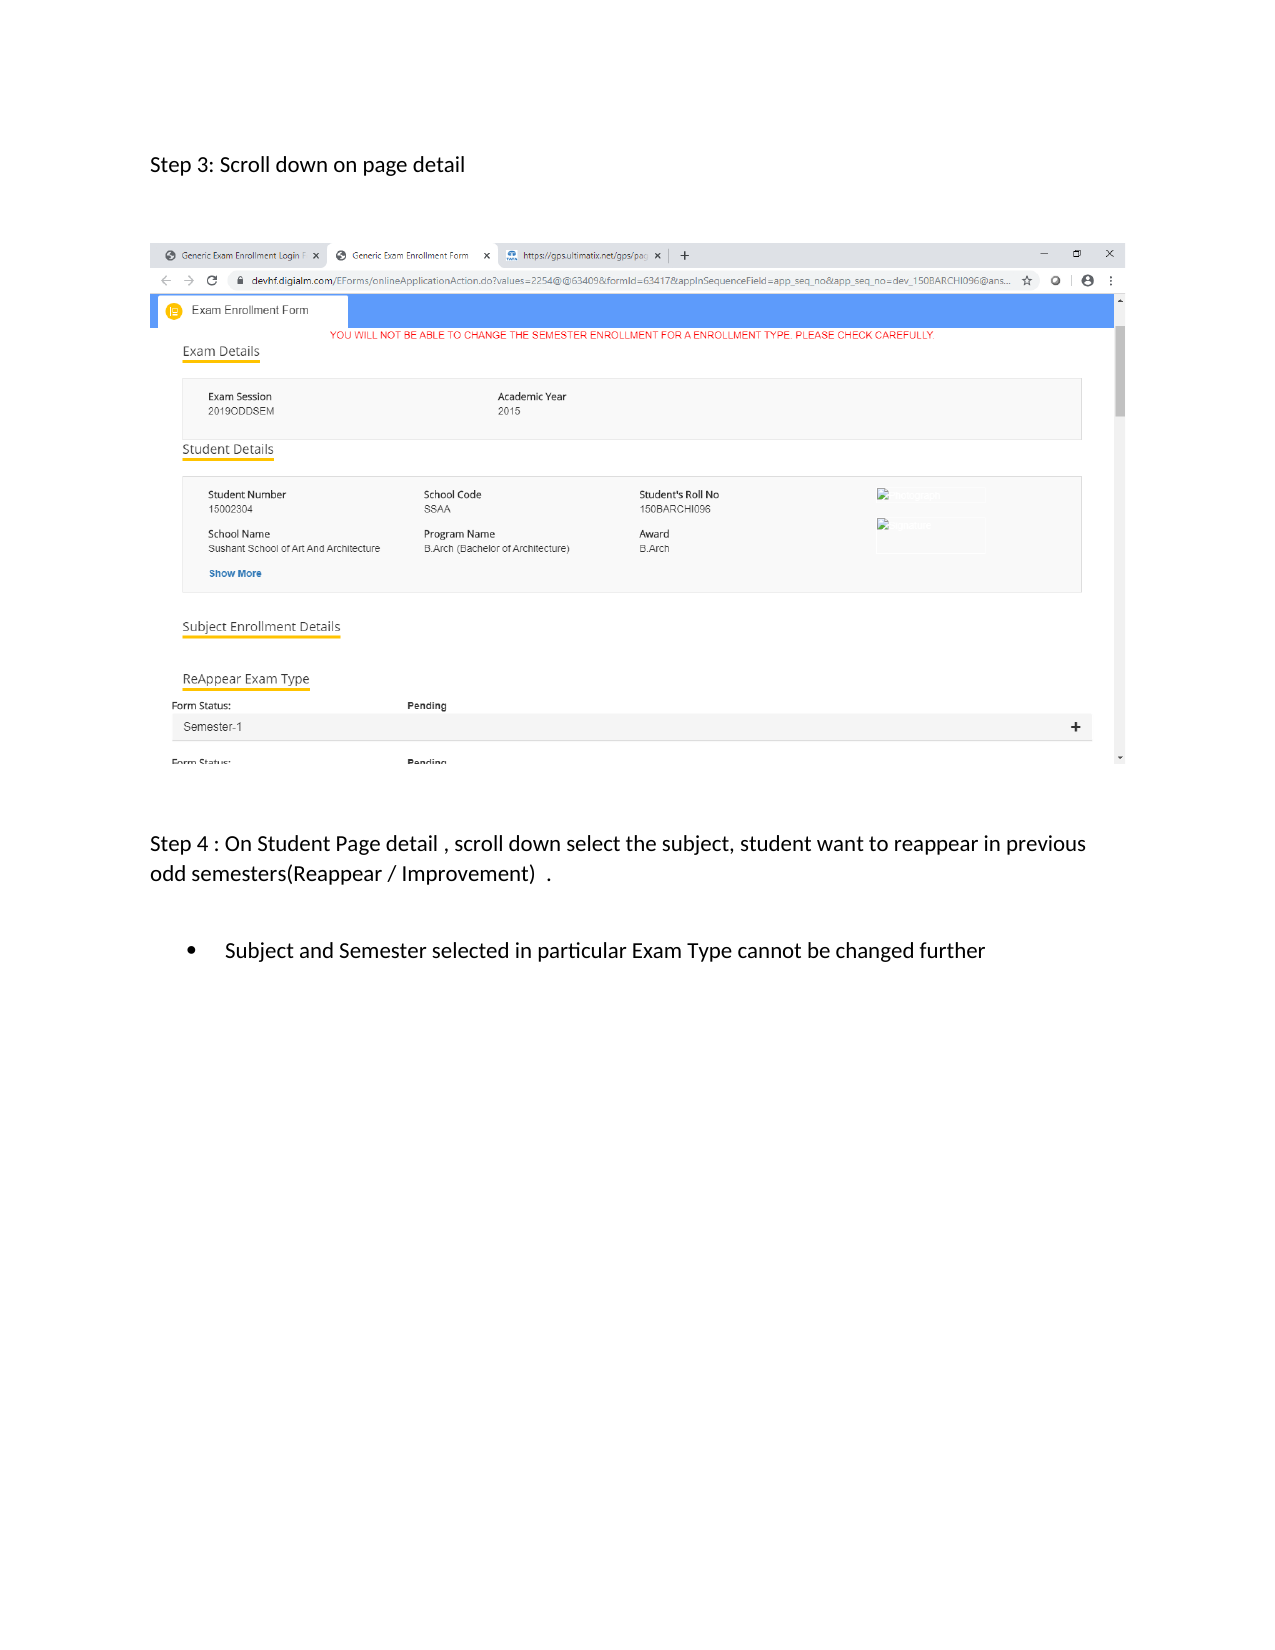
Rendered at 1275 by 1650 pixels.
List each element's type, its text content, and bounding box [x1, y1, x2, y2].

text Step 3: Scroll down on page detail [150, 150, 1125, 178]
picture [150, 243, 1125, 764]
list Subject and Semester selected in particular Exam Type cannot be changed further [187, 936, 1125, 964]
text Step 4 : On Student Page detail , scroll down select the subject, student want to reappear in previous odd semesters(Reappear / Improvement) . [150, 829, 1125, 887]
